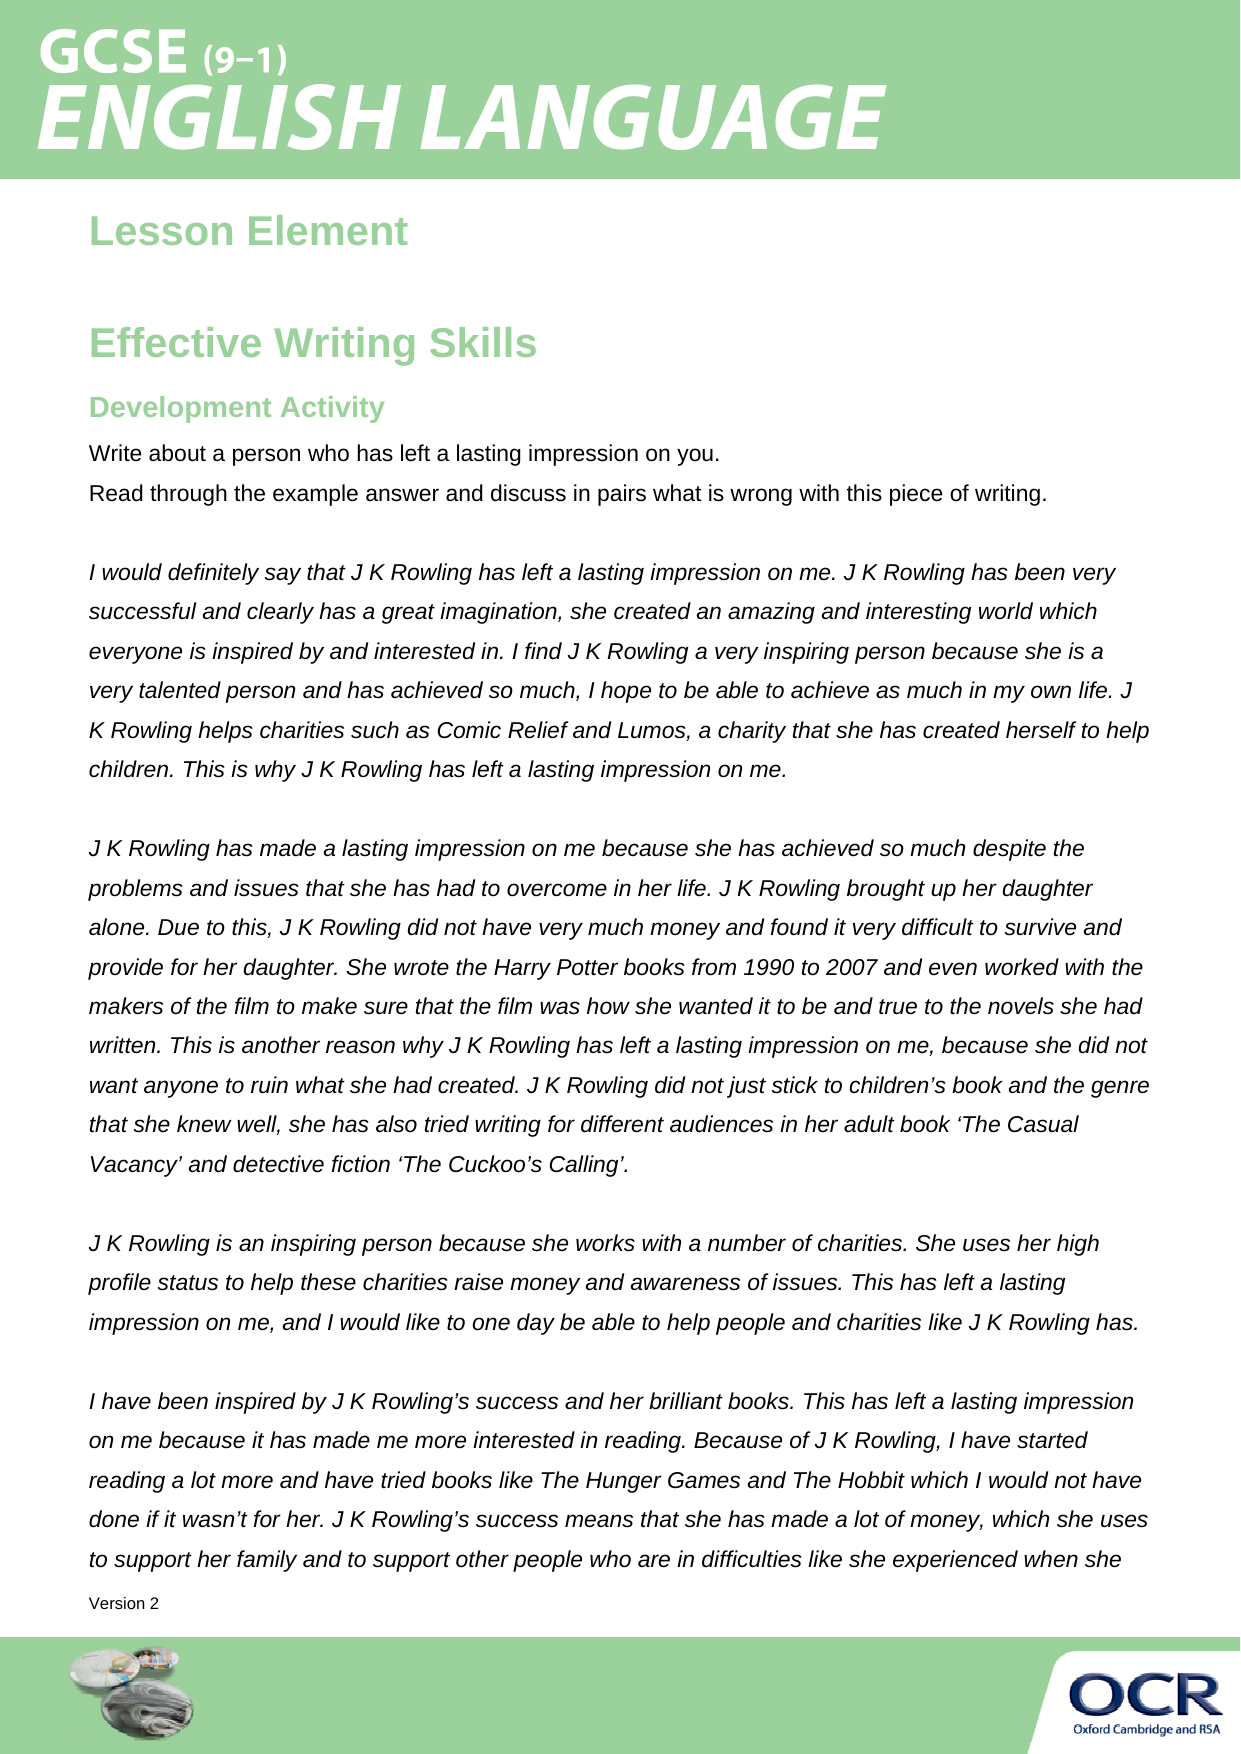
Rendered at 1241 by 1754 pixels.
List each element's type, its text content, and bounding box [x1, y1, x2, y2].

picture [0, 0, 1241, 179]
subtitle Effective Writing Skills [89, 318, 1152, 366]
text Read through the example answer and discuss in pairs what is wrong with this piece of writing. [89, 480, 1152, 506]
subtitle Lesson Element [89, 207, 1152, 255]
text J K Rowling has made a lasting impression on me because she has achieved so much despite the problems and issues that she has had to overcome in her life. J K Rowling brought up her daughter alone. Due to this, J K Rowling did not have very much money and found it very difficult to survive and provide for her daughter. She wrote the Harry Potter books from 1990 to 2007 and even worked with the makers of the film to make sure that the film was how she wanted it to be and true to the novels she had written. This is another reason why J K Rowling has left a lasting impression on me, because she did not want anyone to ruin what she had created. J K Rowling did not just stick to children’s book and the genre that she knew well, she has also tried writing for different audiences in her adult book ‘The Casual Vacancy’ and detective fiction ‘The Cuckoo’s Calling’. [89, 835, 1152, 1177]
picture [0, 1637, 1241, 1754]
subtitle Development Activity [89, 390, 1152, 423]
text I would definitely say that J K Rowling has left a lasting impression on me. J K Rowling has been very successful and clearly has a great imagination, she created an amazing and interesting world which everyone is inspired by and interested in. I find J K Rowling a very inspiring person because she is a very talented person and has achieved so much, I hope to be able to achieve as much in my own life. J K Rowling helps charities such as Comic Relief and Lumos, a charity that she has created herself to help children. This is why J K Rowling has left a lasting impression on me. [89, 559, 1152, 782]
text Write about a person who has left a lasting impression on you. [89, 440, 1152, 467]
text J K Rowling is an inspiring person because she works with a number of charities. She uses her high profile status to help these charities raise money and awareness of issues. This has left a lasting impression on me, and I would like to one day be able to help people and charities like J K Rowling has. [89, 1230, 1152, 1335]
